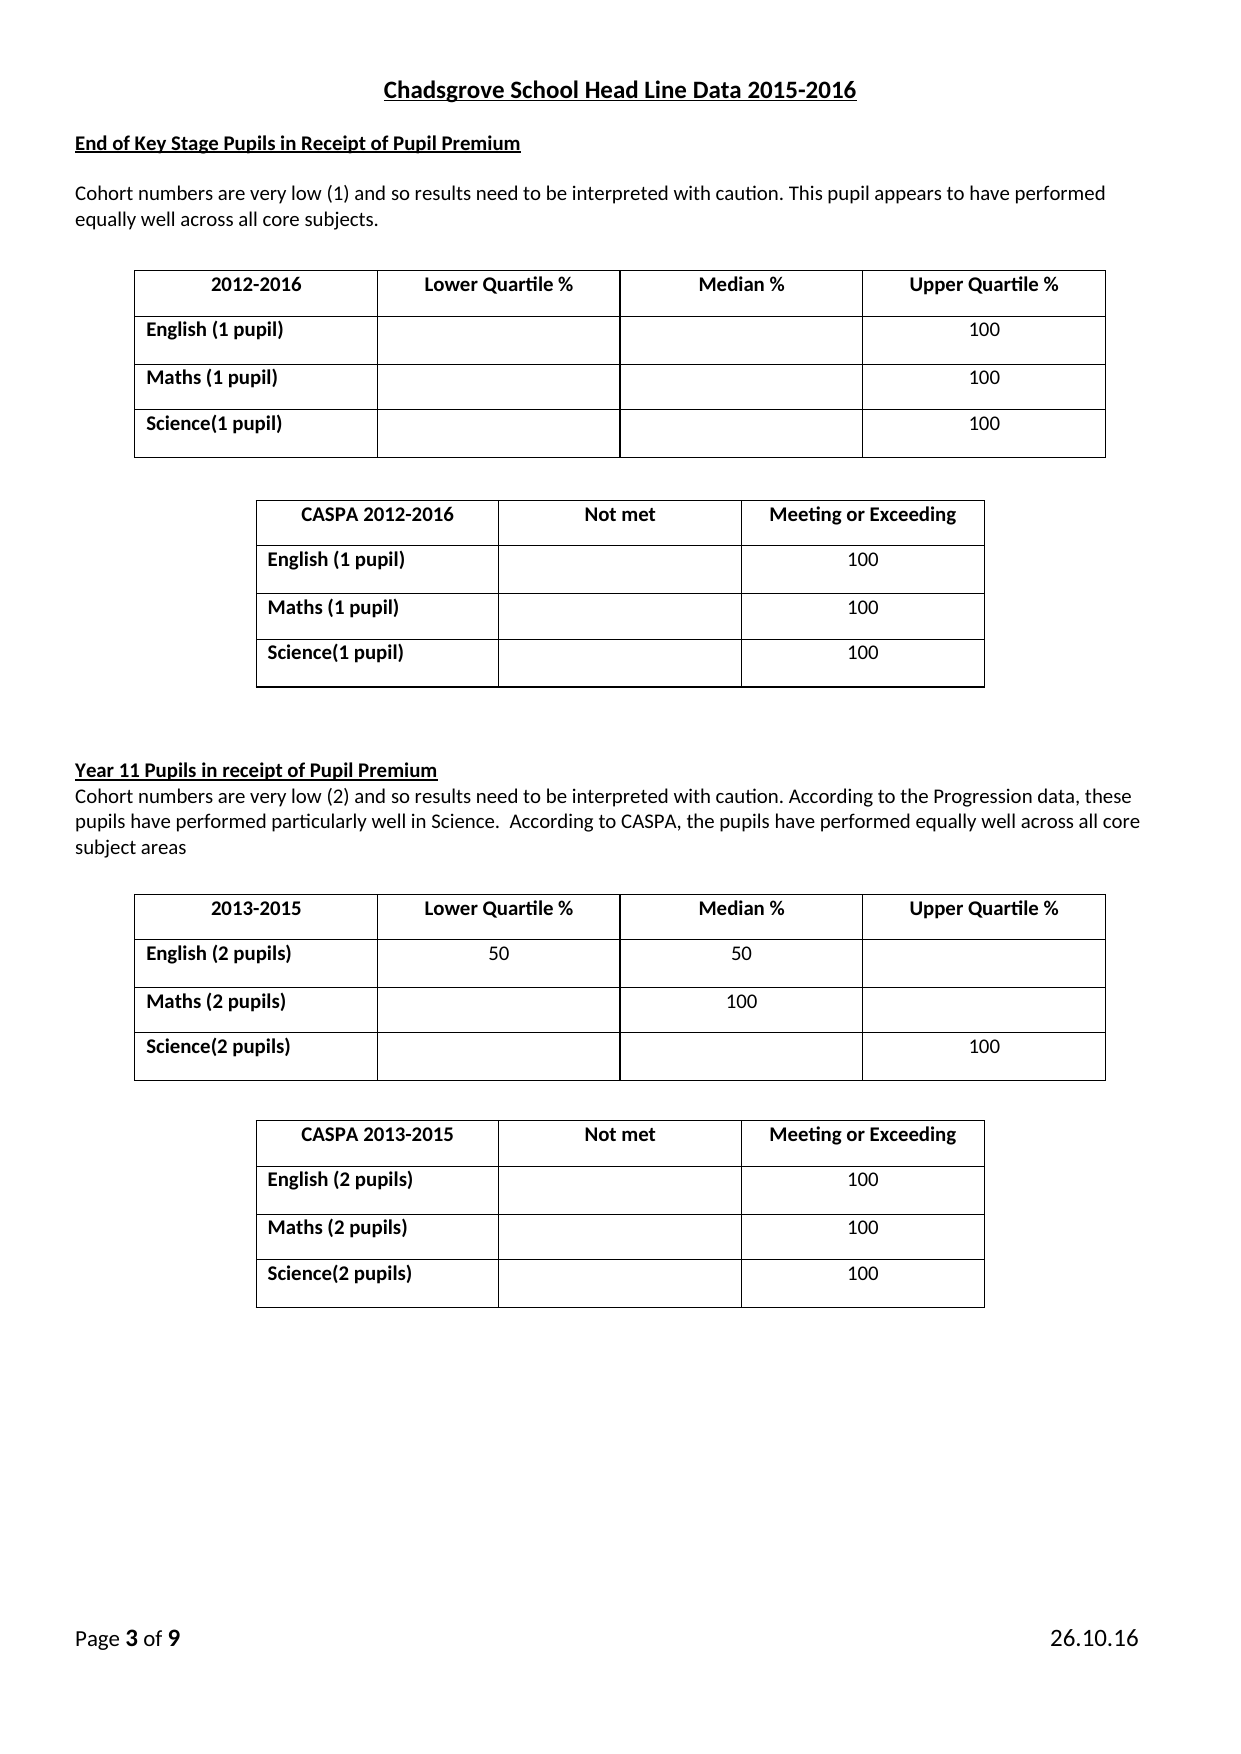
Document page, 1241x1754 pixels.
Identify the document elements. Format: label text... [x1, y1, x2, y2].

table_cell 100 [742, 640, 984, 686]
table_cell [499, 594, 741, 638]
table_header Meeting or Exceeding [742, 1121, 984, 1166]
table_cell [621, 1033, 862, 1080]
table_cell Science(2 pupils) [257, 1260, 498, 1307]
table_cell [378, 988, 619, 1032]
table_cell [621, 317, 862, 363]
table_cell 50 [621, 940, 862, 987]
table_cell English (2 pupils) [257, 1167, 498, 1213]
table_cell [499, 1260, 741, 1307]
table_header Lower Quartile % [378, 895, 619, 939]
table_cell Maths (1 pupil) [135, 365, 377, 409]
text Cohort numbers are very low (2) and so results need to be interpreted with caution. According to the Progression data, these pupils have performed particularly well in Science. According to CASPA, the pupils have performed equally well across all core subject areas [75, 783, 1165, 859]
table_cell 100 [863, 365, 1105, 409]
table_header Lower Quartile % [378, 271, 619, 316]
table_header Median % [621, 895, 862, 939]
text Cohort numbers are very low (1) and so results need to be interpreted with caution. This pupil appears to have performed equally well across all core subjects. [75, 181, 1165, 231]
table_cell 100 [742, 546, 984, 593]
table_header Median % [621, 271, 862, 316]
table_cell [499, 1167, 741, 1213]
table_cell [621, 365, 862, 409]
table_cell [499, 1215, 741, 1259]
table_cell [621, 410, 862, 457]
table_cell 100 [742, 594, 984, 638]
table_cell [378, 365, 619, 409]
table_cell [378, 317, 619, 363]
table_cell [378, 1033, 619, 1080]
table_cell Science(2 pupils) [135, 1033, 377, 1080]
table_header Upper Quartile % [863, 271, 1105, 316]
table_header CASPA 2012-2016 [257, 501, 498, 545]
table_header 2013-2015 [135, 895, 377, 939]
table_cell 100 [742, 1215, 984, 1259]
table_cell 100 [742, 1260, 984, 1307]
table_cell 100 [863, 1033, 1105, 1080]
table_cell 100 [863, 410, 1105, 457]
table_header 2012-2016 [135, 271, 377, 316]
table_cell [863, 940, 1105, 987]
table_cell [499, 640, 741, 686]
table_cell 50 [378, 940, 619, 987]
table_cell English (2 pupils) [135, 940, 377, 987]
table_header CASPA 2013-2015 [257, 1121, 498, 1166]
table_cell 100 [621, 988, 862, 1032]
table_cell [378, 410, 619, 457]
table_header Meeting or Exceeding [742, 501, 984, 545]
text End of Key Stage Pupils in Receipt of Pupil Premium [75, 130, 1165, 155]
table_cell English (1 pupil) [135, 317, 377, 363]
table_header Not met [499, 1121, 741, 1166]
table_cell Maths (2 pupils) [257, 1215, 498, 1259]
table_cell 100 [863, 317, 1105, 363]
table_cell Maths (1 pupil) [257, 594, 498, 638]
text Year 11 Pupils in receipt of Pupil Premium [75, 758, 1165, 783]
table_cell [863, 988, 1105, 1032]
table_cell English (1 pupil) [257, 546, 498, 593]
table_header Upper Quartile % [863, 895, 1105, 939]
table_cell Science(1 pupil) [135, 410, 377, 457]
table_header Not met [499, 501, 741, 545]
table_cell Science(1 pupil) [257, 640, 498, 686]
table_cell Maths (2 pupils) [135, 988, 377, 1032]
table_cell [499, 546, 741, 593]
table_cell 100 [742, 1167, 984, 1213]
